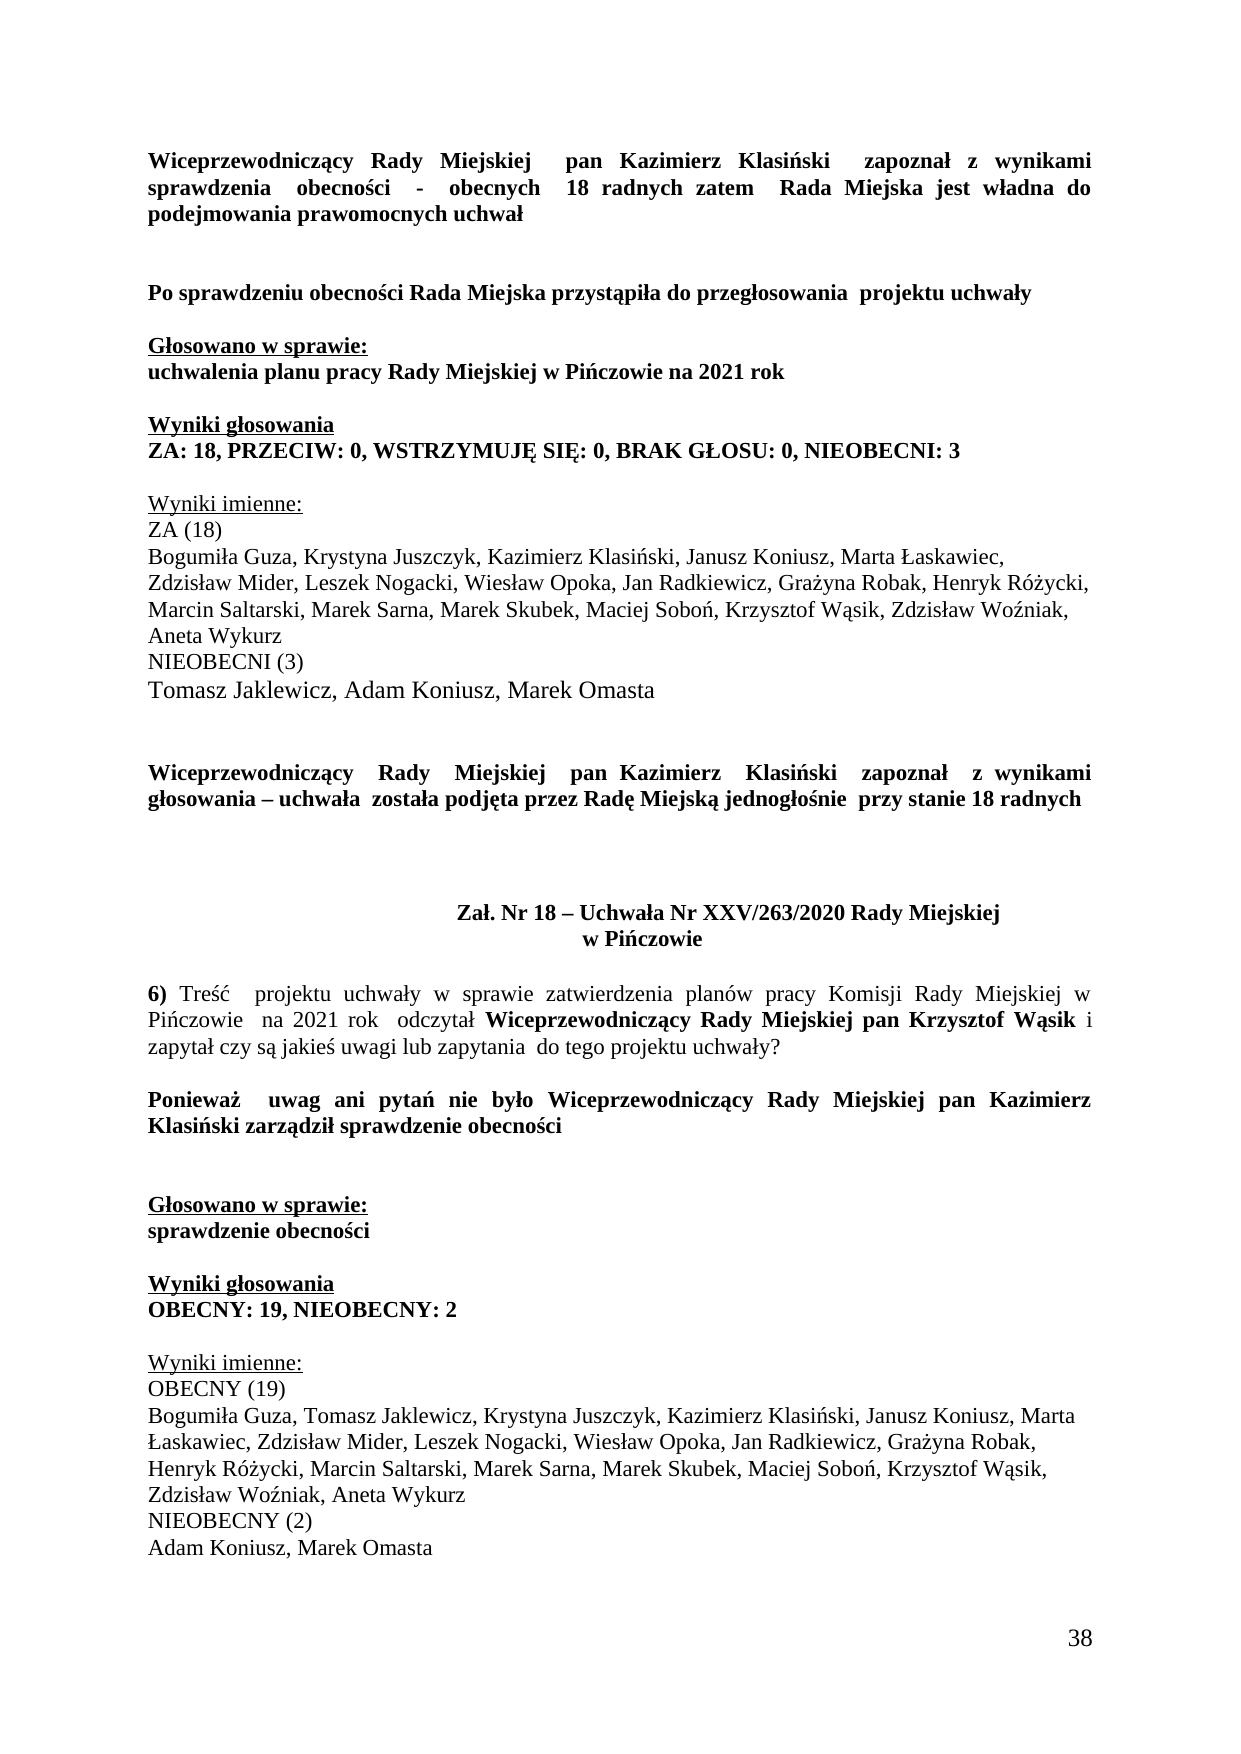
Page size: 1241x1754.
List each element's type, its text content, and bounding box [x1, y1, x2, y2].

text 6) Treść projektu uchwały w sprawie zatwierdzenia planów pracy Komisji Rady Miejskiej w Pińczowie na 2021 rok odczytał Wiceprzewodniczący Rady Miejskiej pan Krzysztof Wąsik i zapytał czy są jakieś uwagi lub zapytania do tego projektu uchwały? [148, 980, 1093, 1059]
text Po sprawdzeniu obecności Rada Miejska przystąpiła do przegłosowania projektu uchwały [148, 279, 1093, 306]
text Zał. Nr 18 – Uchwała Nr XXV/263/2020 Rady Miejskiej [148, 899, 1093, 925]
text Wiceprzewodniczący Rady Miejskiej pan Kazimierz Klasiński zapoznał z wynikami głosowania – uchwała została podjęta przez Radę Miejską jednogłośnie przy stanie 18 radnych [148, 759, 1093, 812]
text w Pińczowie [148, 925, 1093, 951]
text Wiceprzewodniczący Rady Miejskiej pan Kazimierz Klasiński zapoznał z wynikami sprawdzenia obecności - obecnych 18 radnych zatem Rada Miejska jest władna do podejmowania prawomocnych uchwał [148, 148, 1093, 227]
text Ponieważ uwag ani pytań nie było Wiceprzewodniczący Rady Miejskiej pan Kazimierz Klasiński zarządził sprawdzenie obecności [148, 1086, 1093, 1138]
text Głosowano w sprawie: sprawdzenie obecności Wyniki głosowania OBECNY: 19, NIEOBECNY: 2 Wyniki imienne: OBECNY (19) Bogumiła Guza, Tomasz Jaklewicz, Krystyna Juszczyk, Kazimierz Klasiński, Janusz Koniusz, Marta Łaskawiec, Zdzisław Mider, Leszek Nogacki, Wiesław Opoka, Jan Radkiewicz, Grażyna Robak, Henryk Różycki, Marcin Saltarski, Marek Sarna, Marek Skubek, Maciej Soboń, Krzysztof Wąsik, Zdzisław Woźniak, Aneta Wykurz NIEOBECNY (2) Adam Koniusz, Marek Omasta [148, 1191, 1093, 1560]
text Głosowano w sprawie: uchwalenia planu pracy Rady Miejskiej w Pińczowie na 2021 rok Wyniki głosowania ZA: 18, PRZECIW: 0, WSTRZYMUJĘ SIĘ: 0, BRAK GŁOSU: 0, NIEOBECNI: 3 Wyniki imienne: ZA (18) Bogumiła Guza, Krystyna Juszczyk, Kazimierz Klasiński, Janusz Koniusz, Marta Łaskawiec, Zdzisław Mider, Leszek Nogacki, Wiesław Opoka, Jan Radkiewicz, Grażyna Robak, Henryk Różycki, Marcin Saltarski, Marek Sarna, Marek Skubek, Maciej Soboń, Krzysztof Wąsik, Zdzisław Woźniak, Aneta Wykurz NIEOBECNI (3) Tomasz Jaklewicz, Adam Koniusz, Marek Omasta [148, 332, 1093, 703]
